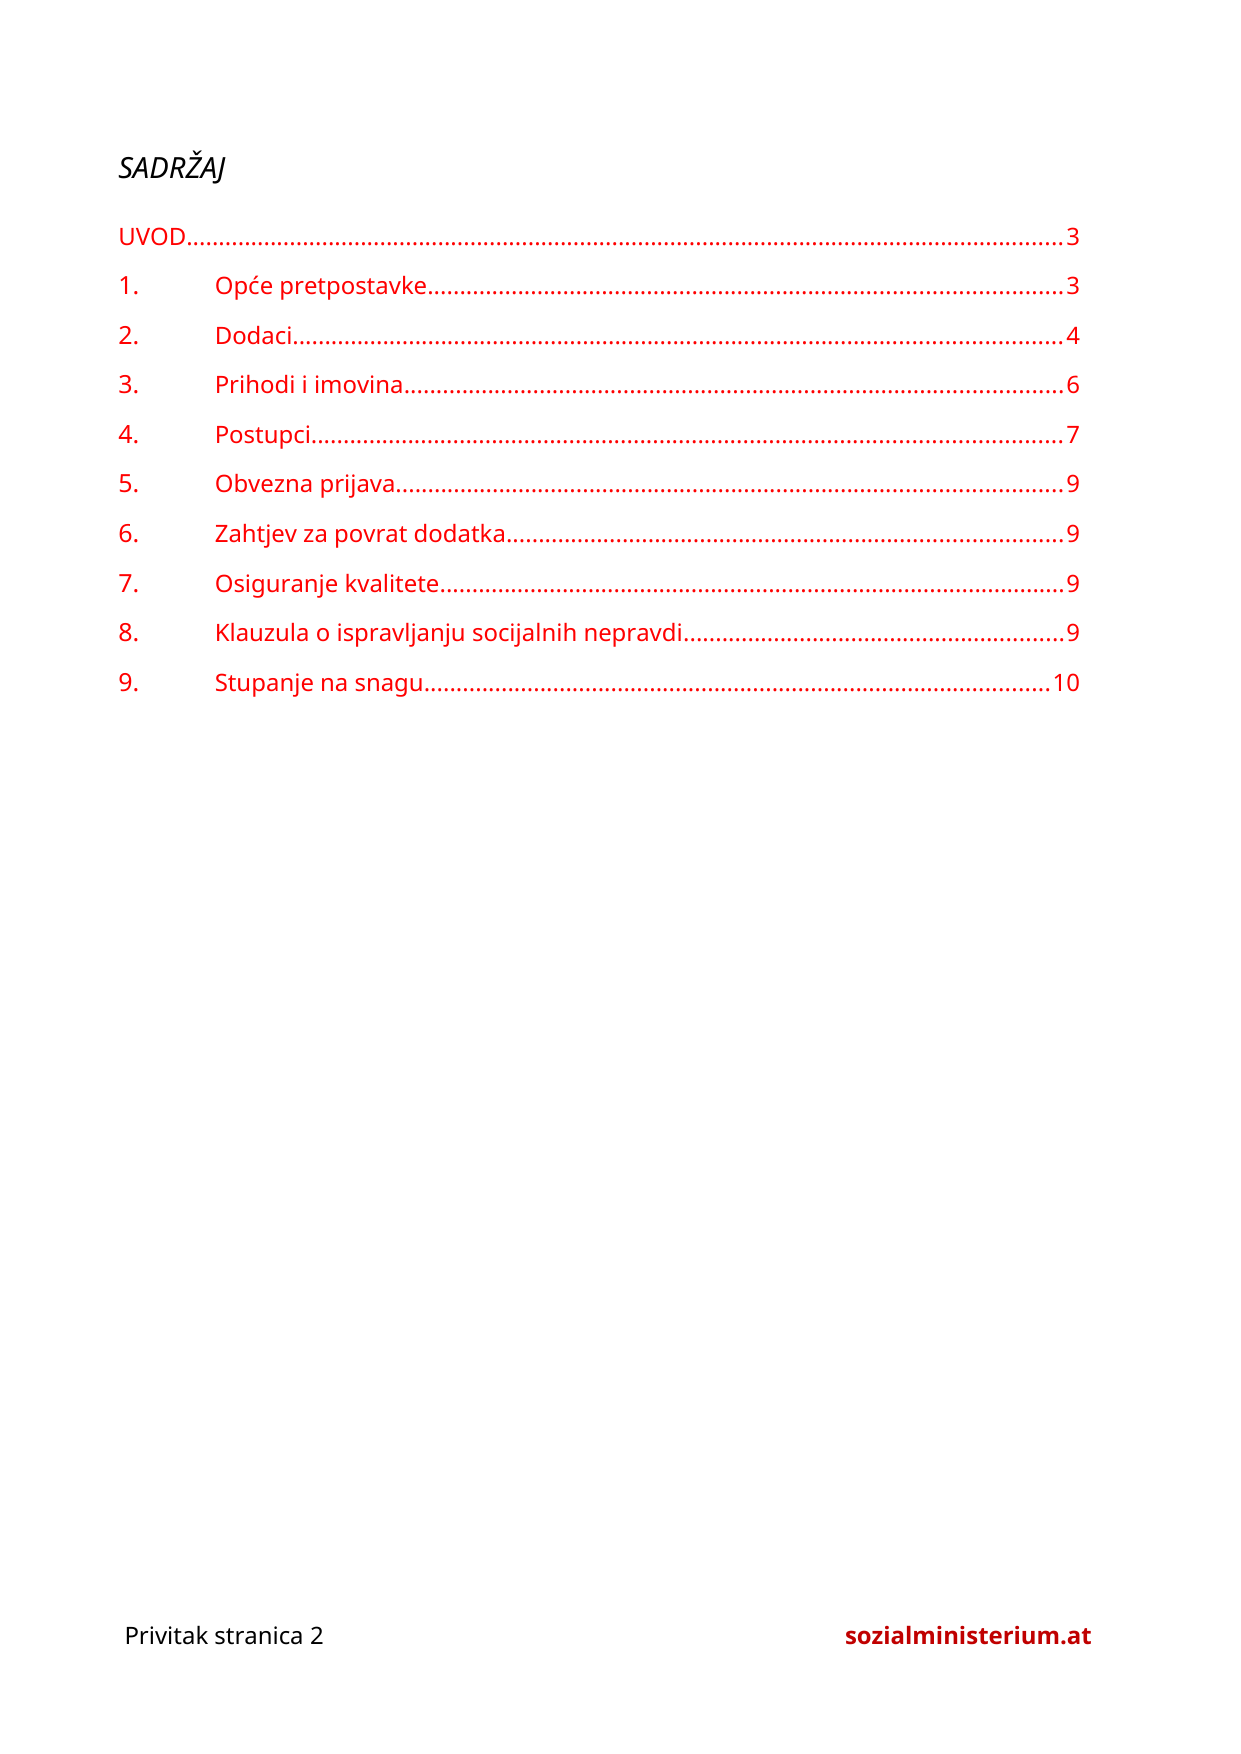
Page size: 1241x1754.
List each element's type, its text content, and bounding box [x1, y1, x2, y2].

list Dodaci. 4 [118, 317, 1107, 351]
list Obvezna prijava 9 [118, 466, 1107, 500]
list Stupanje na snagu 10 [118, 664, 1107, 698]
list Klauzula o ispravljanju socijalnih nepravdi 9 [118, 615, 1107, 649]
list Postupci 7 [118, 416, 1107, 451]
list Zahtjev za povrat dodatka 9 [118, 516, 1107, 550]
text SADRŽAJ [118, 147, 1107, 187]
list Osiguranje kvalitete 9 [118, 565, 1107, 599]
list Opće pretpostavke 3 [118, 268, 1107, 302]
list Prihodi i imovina 6 [118, 367, 1107, 401]
text UVOD 3 [118, 220, 1107, 252]
